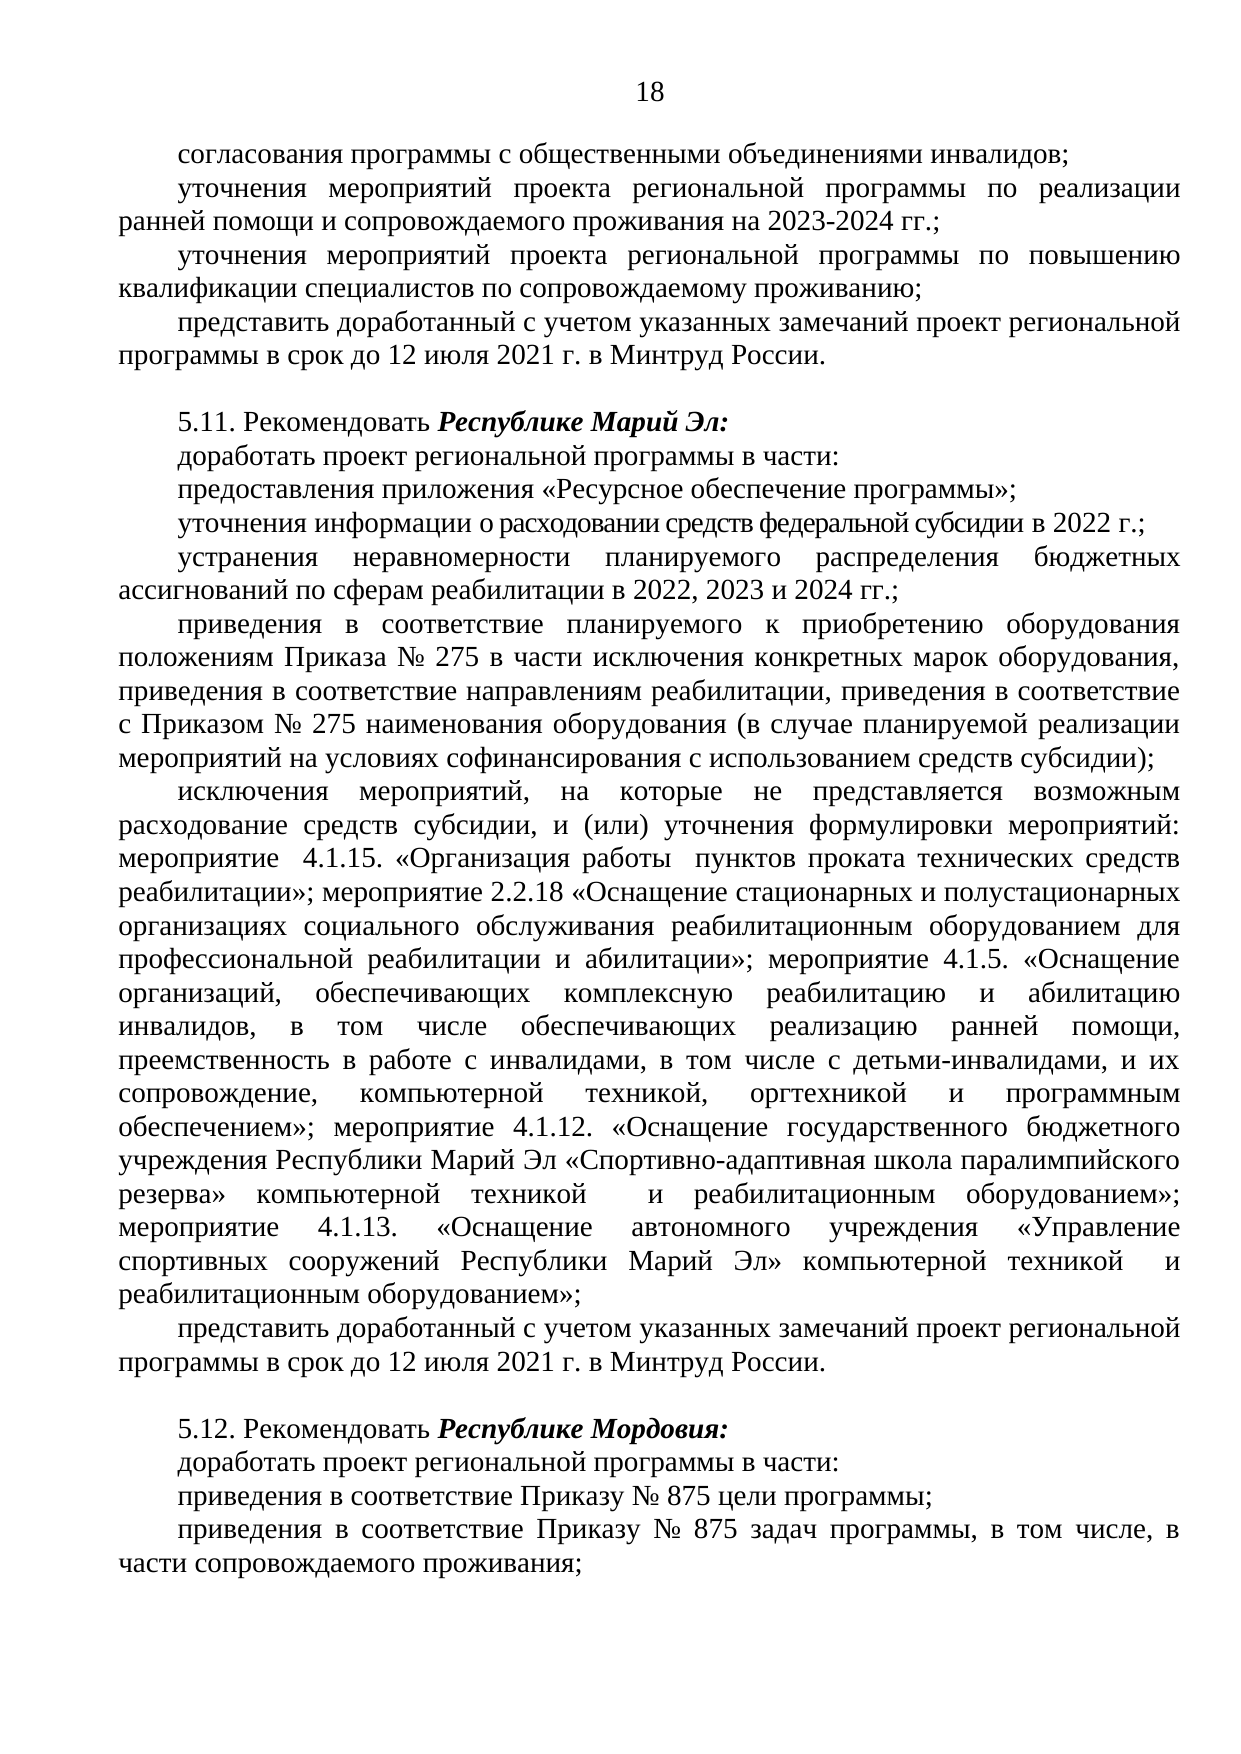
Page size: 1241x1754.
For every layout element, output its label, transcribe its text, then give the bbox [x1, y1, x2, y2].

text согласования программы с общественными объединениями инвалидов; [118, 136, 1181, 170]
text представить доработанный с учетом указанных замечаний проект региональной программы в срок до 12 июля 2021 г. в Минтруд России. [118, 304, 1181, 371]
text уточнения мероприятий проекта региональной программы по реализации ранней помощи и сопровождаемого проживания на 2023-2024 гг.; [118, 170, 1181, 237]
text доработать проект региональной программы в части: [118, 438, 1181, 472]
text 5.12. Рекомендовать Республике Мордовия: [118, 1411, 1181, 1444]
text устранения неравномерности планируемого распределения бюджетных ассигнований по сферам реабилитации в 2022, 2023 и 2024 гг.; [118, 539, 1181, 606]
text исключения мероприятий, на которые не представляется возможным расходование средств субсидии, и (или) уточнения формулировки мероприятий: мероприятие 4.1.15. «Организация работы пунктов проката технических средств реабилитации»; мероприятие 2.2.18 «Оснащение стационарных и полустационарных организациях социального обслуживания реабилитационным оборудованием для профессиональной реабилитации и абилитации»; мероприятие 4.1.5. «Оснащение организаций, обеспечивающих комплексную реабилитацию и абилитацию инвалидов, в том числе обеспечивающих реализацию ранней помощи, преемственность в работе с инвалидами, в том числе с детьми-инвалидами, и их сопровождение, компьютерной техникой, оргтехникой и программным обеспечением»; мероприятие 4.1.12. «Оснащение государственного бюджетного учреждения Республики Марий Эл «Спортивно-адаптивная школа паралимпийского резерва» компьютерной техникой и реабилитационным оборудованием»; мероприятие 4.1.13. «Оснащение автономного учреждения «Управление спортивных сооружений Республики Марий Эл» компьютерной техникой и реабилитационным оборудованием»; [118, 773, 1181, 1310]
text приведения в соответствие Приказу № 875 задач программы, в том числе, в части сопровождаемого проживания; [118, 1511, 1181, 1578]
text доработать проект региональной программы в части: [118, 1444, 1181, 1478]
text 5.11. Рекомендовать Республике Марий Эл: [118, 404, 1181, 438]
text приведения в соответствие планируемого к приобретению оборудования положениям Приказа № 275 в части исключения конкретных марок оборудования, приведения в соответствие направлениям реабилитации, приведения в соответствие с Приказом № 275 наименования оборудования (в случае планируемой реализации мероприятий на условиях софинансирования с использованием средств субсидии); [118, 606, 1181, 773]
text предоставления приложения «Ресурсное обеспечение программы»; [118, 472, 1181, 505]
text уточнения мероприятий проекта региональной программы по повышению квалификации специалистов по сопровождаемому проживанию; [118, 237, 1181, 304]
text уточнения информации о расходовании средств федеральной субсидии в 2022 г.; [118, 505, 1181, 539]
text представить доработанный с учетом указанных замечаний проект региональной программы в срок до 12 июля 2021 г. в Минтруд России. [118, 1310, 1181, 1377]
text приведения в соответствие Приказу № 875 цели программы; [118, 1478, 1181, 1511]
